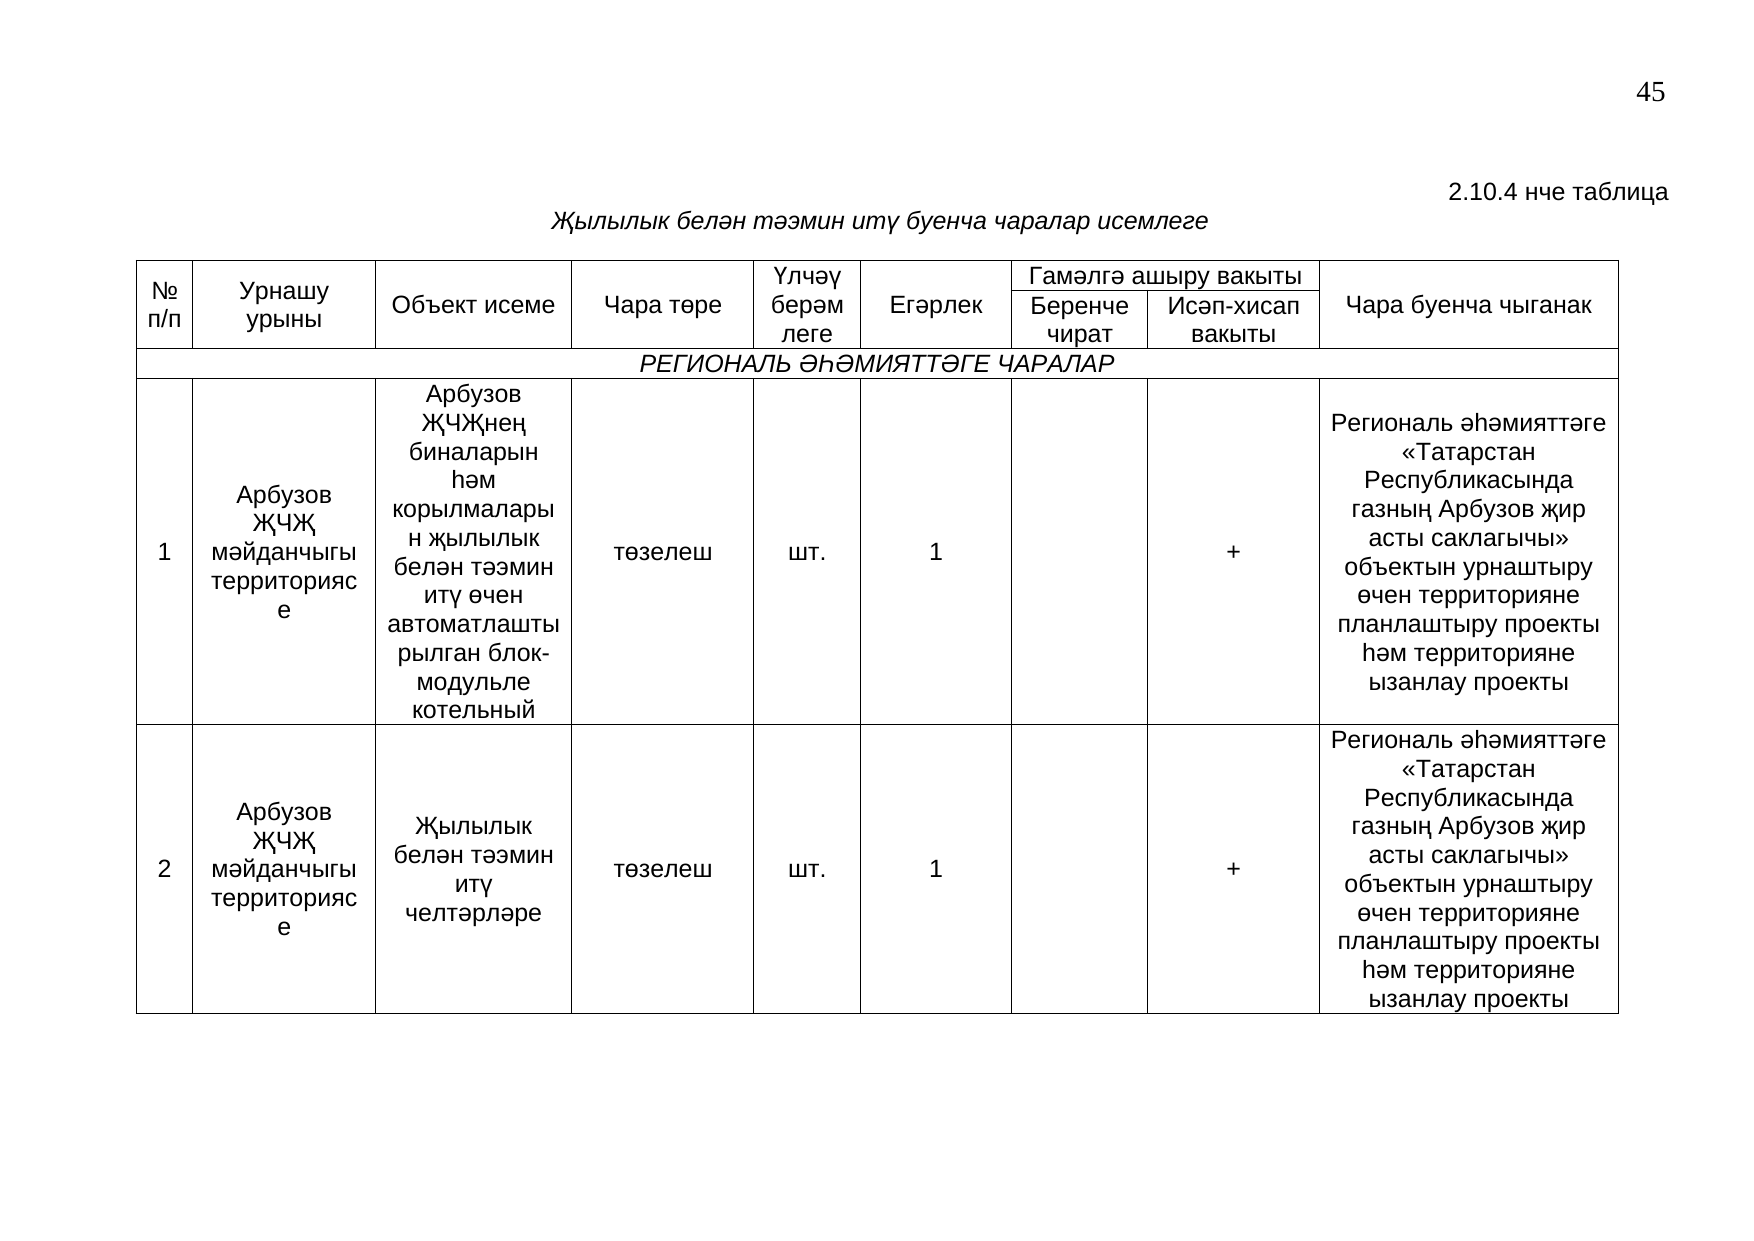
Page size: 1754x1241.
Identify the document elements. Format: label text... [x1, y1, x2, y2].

table_cell Региональ әһәмияттәге «Татарстан Республикасында газның Арбузов җир асты саклагычы» объектын урнаштыру өчен территорияне планлаштыру проекты һәм территорияне ызанлау проекты [1320, 725, 1618, 1012]
table_cell шт. [754, 725, 860, 1012]
table_header Урнашу урыны [193, 261, 375, 348]
table_cell 1 [861, 379, 1011, 724]
table_header Гамәлгә ашыру вакыты [1012, 261, 1319, 289]
table_cell Региональ әһәмияттәге «Татарстан Республикасында газның Арбузов җир асты саклагычы» объектын урнаштыру өчен территорияне планлаштыру проекты һәм территорияне ызанлау проекты [1320, 379, 1618, 724]
table_cell 2 [137, 725, 192, 1012]
table_cell [1012, 725, 1147, 1012]
table_cell төзелеш [572, 379, 753, 724]
table_cell Арбузов ҖЧҖ мәйданчыгы территориясе [193, 725, 375, 1012]
text 2.10.4 нче таблица [29, 177, 1668, 206]
table_cell 1 [861, 725, 1011, 1012]
table_cell 1 [137, 379, 192, 724]
table_cell + [1148, 379, 1319, 724]
table_header Чара төре [572, 261, 753, 348]
table_cell Җылылык белән тәэмин итү челтәрләре [376, 725, 571, 1012]
table_cell Арбузов ҖЧҖ мәйданчыгы территориясе [193, 379, 375, 724]
table_cell шт. [754, 379, 860, 724]
table_header Объект исеме [376, 261, 571, 348]
table_cell Беренче чират [1012, 291, 1147, 348]
table_cell төзелеш [572, 725, 753, 1012]
table_cell РЕГИОНАЛЬ ӘҺӘМИЯТТӘГЕ ЧАРАЛАР [137, 349, 1618, 378]
text Җылылык белән тәэмин итү буенча чаралар исемлеге [89, 206, 1665, 235]
table_cell + [1148, 725, 1319, 1012]
table_cell Арбузов ҖЧҖнең биналарын һәм корылмаларын җылылык белән тәэмин итү өчен автоматлаштырылган блок-модульле котельный [376, 379, 571, 724]
table_header Егәрлек [861, 261, 1011, 348]
table_header Үлчәү берәмлеге [754, 261, 860, 348]
table_header № п/п [137, 261, 192, 348]
table_cell Исәп-хисап вакыты [1148, 291, 1319, 348]
table_cell [1012, 379, 1147, 724]
table_header Чара буенча чыганак [1320, 261, 1618, 348]
